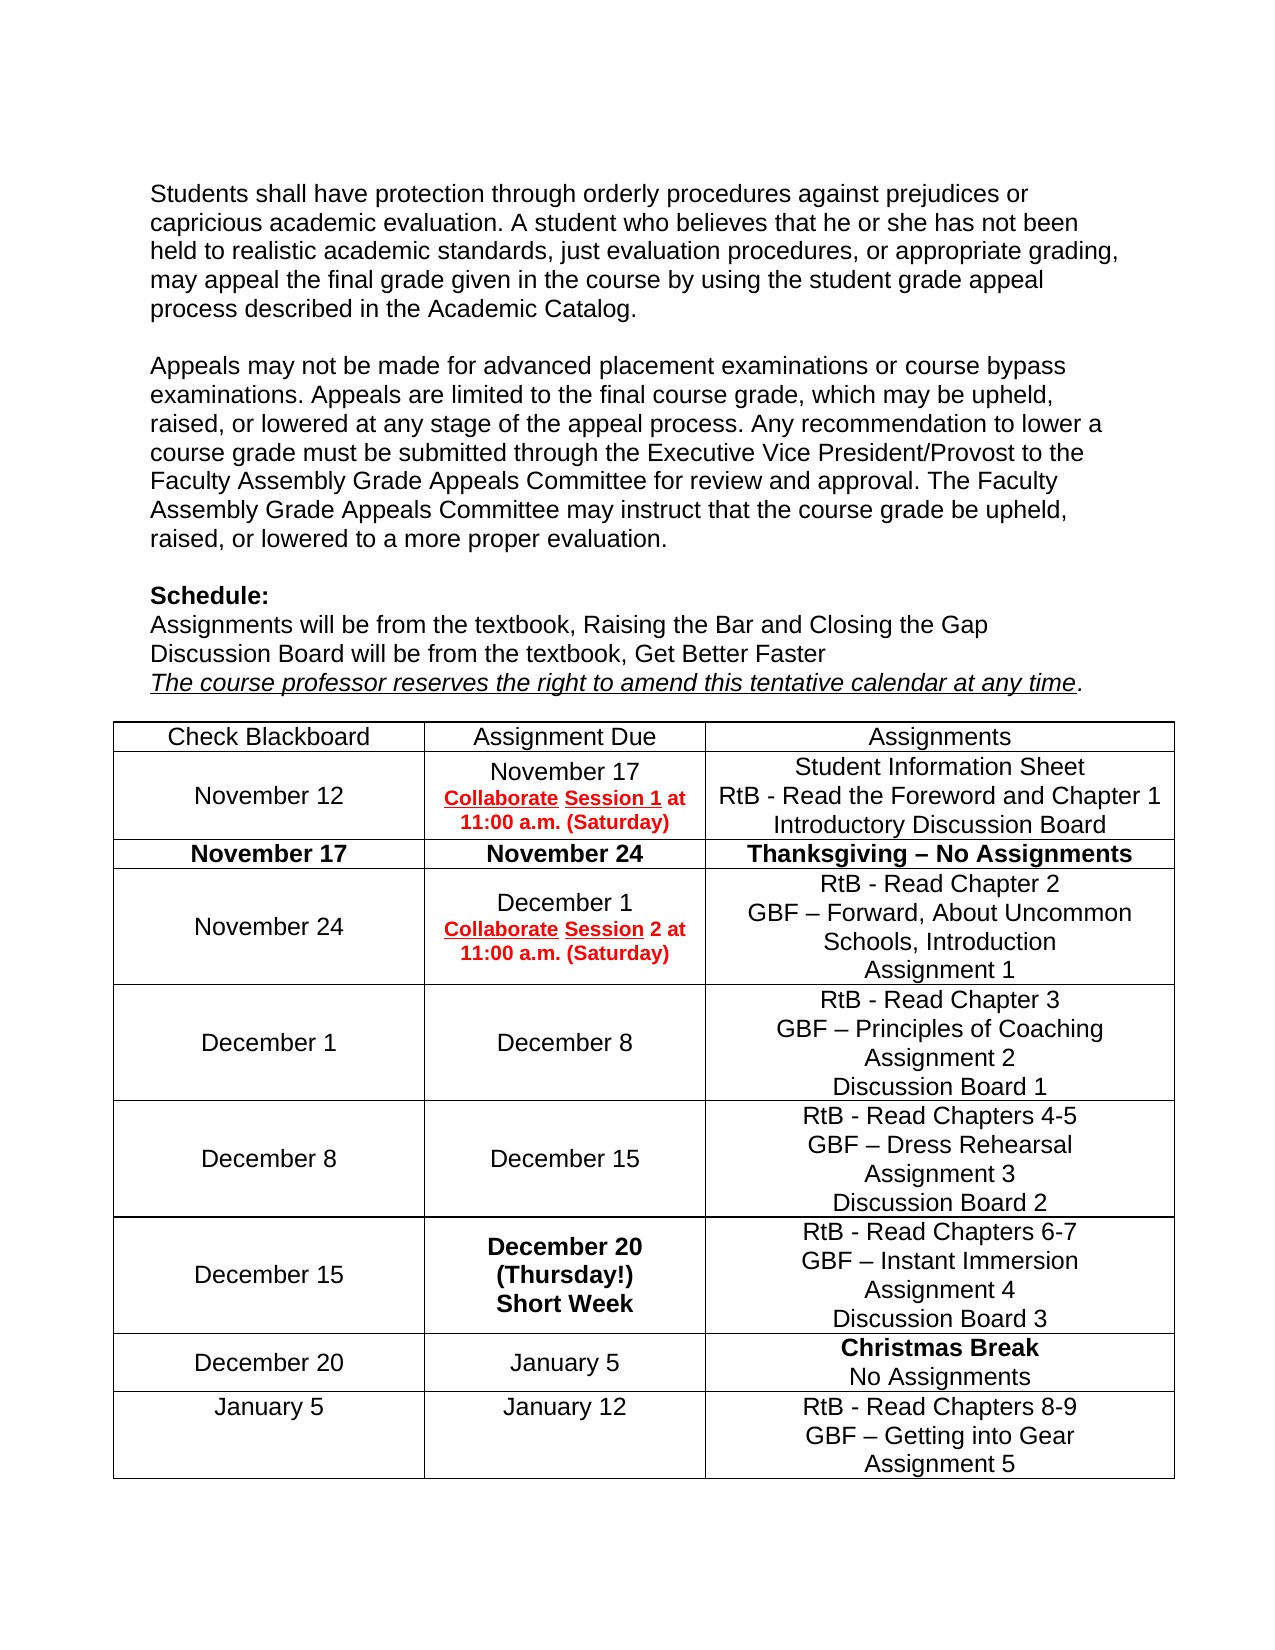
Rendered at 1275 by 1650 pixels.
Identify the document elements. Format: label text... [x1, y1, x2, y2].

table_cell December 20 [114, 1334, 424, 1391]
table_cell November 24 [114, 869, 424, 984]
table_cell RtB - Read Chapters 4-5 GBF – Dress Rehearsal Assignment 3 Discussion Board 2 [706, 1101, 1174, 1216]
text The course professor reserves the right to amend this tentative calendar at any time. [150, 667, 1125, 696]
table_cell RtB - Read Chapter 2 GBF – Forward, About Uncommon Schools, Introduction Assignment 1 [706, 869, 1174, 984]
table_cell RtB - Read Chapter 3 GBF – Principles of Coaching Assignment 2 Discussion Board 1 [706, 985, 1174, 1100]
table_cell December 15 [425, 1101, 705, 1216]
table_cell January 5 [425, 1334, 705, 1391]
table_header Assignments [706, 723, 1174, 751]
text Schedule: [150, 581, 1125, 610]
table_cell RtB - Read Chapters 6-7 GBF – Instant Immersion Assignment 4 Discussion Board 3 [706, 1218, 1174, 1332]
text Discussion Board will be from the textbook, Get Better Faster [150, 639, 1125, 667]
table_cell Thanksgiving – No Assignments [706, 840, 1174, 868]
table_cell December 1 [114, 985, 424, 1100]
table_cell December 8 [114, 1101, 424, 1216]
table_cell January 12 [425, 1392, 705, 1478]
table_cell November 12 [114, 752, 424, 838]
text Appeals may not be made for advanced placement examinations or course bypass examinations. Appeals are limited to the final course grade, which may be upheld, raised, or lowered at any stage of the appeal process. Any recommendation to lower a course grade must be submitted through the Executive Vice President/Provost to the Faculty Assembly Grade Appeals Committee for review and approval. The Faculty Assembly Grade Appeals Committee may instruct that the course grade be upheld, raised, or lowered to a more proper evaluation. [150, 351, 1125, 552]
table_cell Christmas Break No Assignments [706, 1334, 1174, 1391]
table_cell Student Information Sheet RtB - Read the Foreword and Chapter 1 Introductory Discussion Board [706, 752, 1174, 838]
table_cell November 24 [425, 840, 705, 868]
table_cell December 1 Collaborate Session 2 at 11:00 a.m. (Saturday) [425, 869, 705, 984]
table_header Assignment Due [425, 723, 705, 751]
table_cell December 8 [425, 985, 705, 1100]
table_cell December 20 (Thursday!) Short Week [425, 1218, 705, 1332]
text Students shall have protection through orderly procedures against prejudices or capricious academic evaluation. A student who believes that he or she has not been held to realistic academic standards, just evaluation procedures, or appropriate grading, may appeal the final grade given in the course by using the student grade appeal process described in the Academic Catalog. [150, 179, 1125, 322]
table_header Check Blackboard [114, 723, 424, 751]
table_cell November 17 [114, 840, 424, 868]
table_cell January 5 [114, 1392, 424, 1478]
table_cell November 17 Collaborate Session 1 at 11:00 a.m. (Saturday) [425, 752, 705, 838]
table_cell December 15 [114, 1218, 424, 1332]
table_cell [706, 1392, 1174, 1478]
text Assignments will be from the textbook, Raising the Bar and Closing the Gap [150, 610, 1125, 639]
